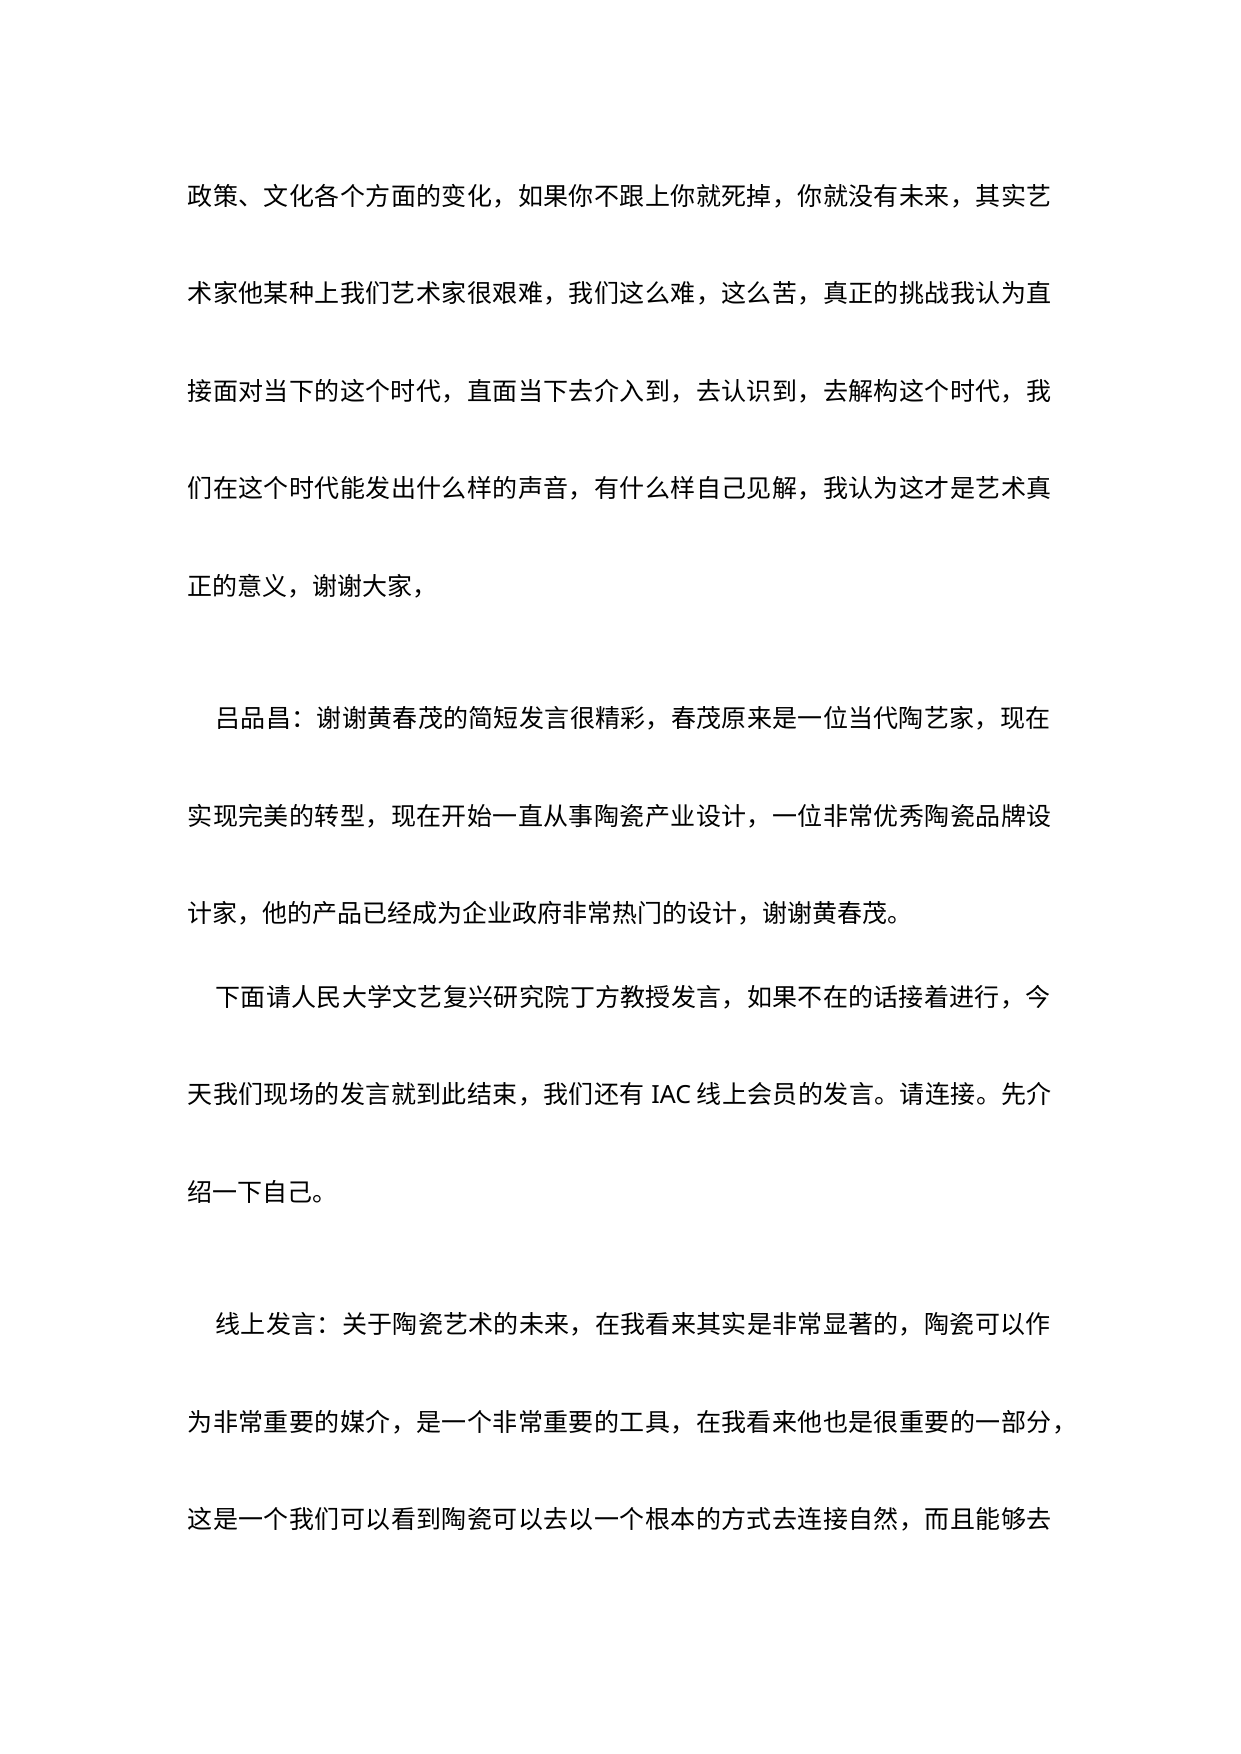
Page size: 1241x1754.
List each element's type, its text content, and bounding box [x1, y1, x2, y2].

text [187, 1290, 1053, 1550]
text 吕品昌：谢谢黄春茂的简短发言很精彩，春茂原来是一位当代陶艺家，现在实现完美的转型，现在开始一直从事陶瓷产业设计，一位非常优秀陶瓷品牌设计家，他的产品已经成为企业政府非常热门的设计，谢谢黄春茂。 [187, 684, 1053, 944]
text 下面请人民大学文艺复兴研究院丁方教授发言，如果不在的话接着进行，今天我们现场的发言就到此结束，我们还有IAC线上会员的发言。请连接。先介绍一下自己。 [187, 963, 1053, 1223]
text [187, 162, 1053, 617]
